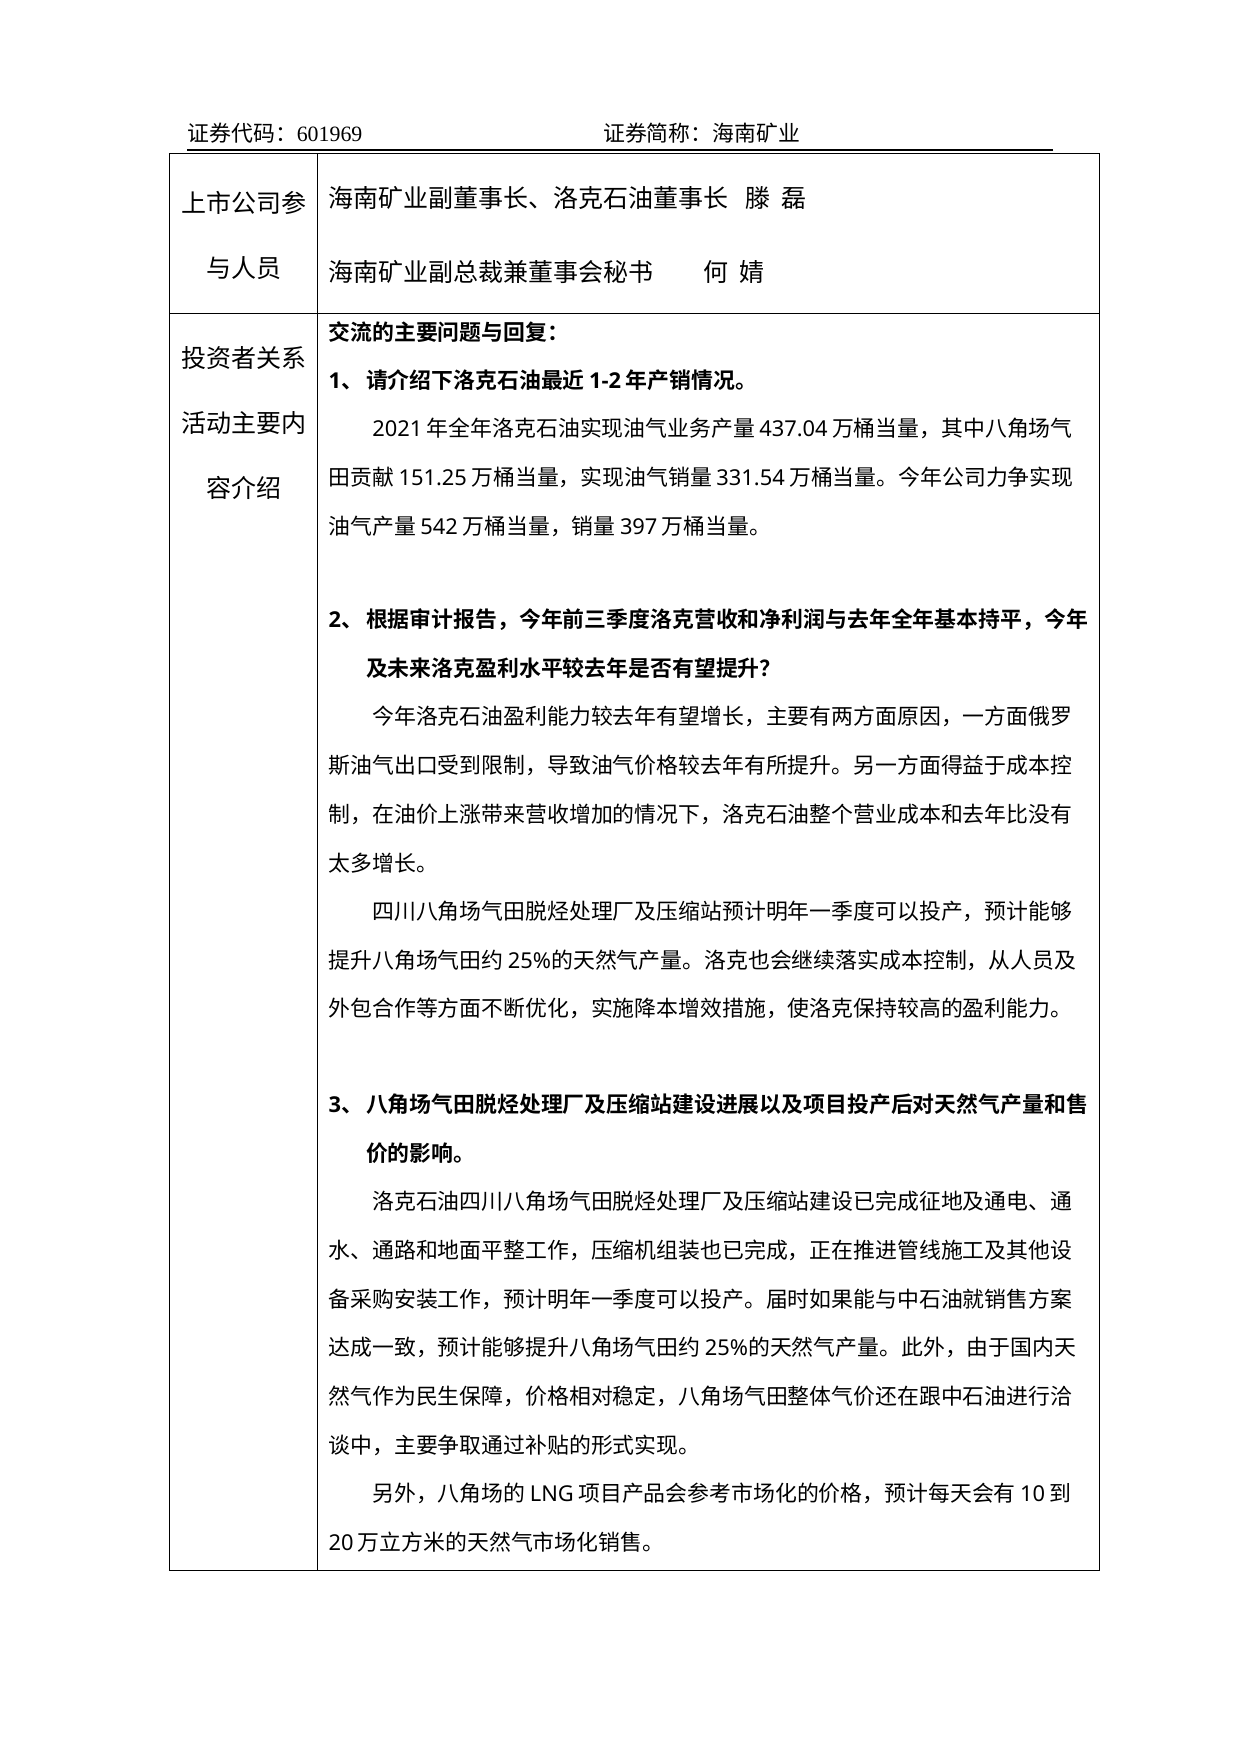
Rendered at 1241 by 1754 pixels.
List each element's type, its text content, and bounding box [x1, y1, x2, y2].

table_cell 海南矿业副董事长、洛克石油董事长 滕 磊 海南矿业副总裁兼董事会秘书 何 婧 [318, 154, 1099, 313]
table_cell 上市公司参与人员 [170, 154, 317, 313]
table_cell 投资者关系活动主要内容介绍 [170, 314, 317, 1570]
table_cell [318, 314, 1099, 1570]
